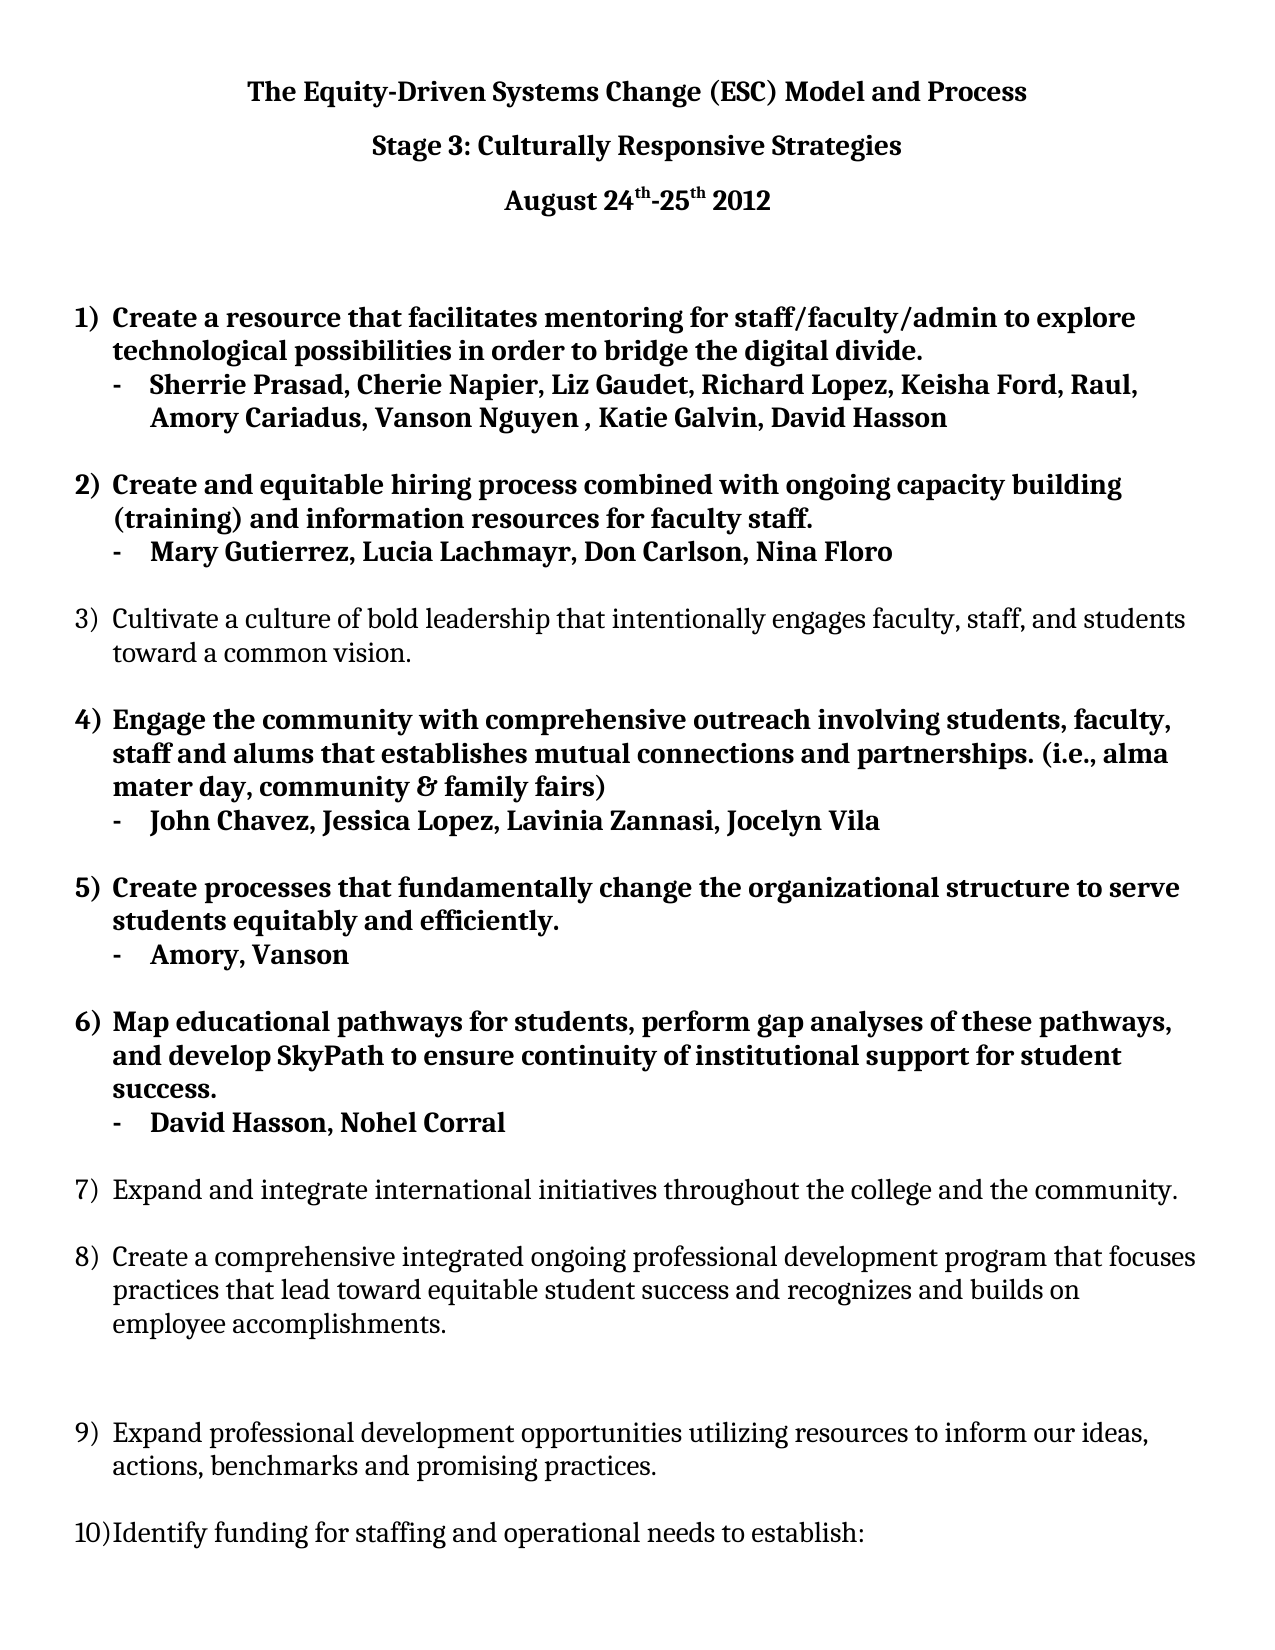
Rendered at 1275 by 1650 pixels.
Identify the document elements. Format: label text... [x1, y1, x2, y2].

list Expand and integrate international initiatives throughout the college and the community. [75, 1173, 1200, 1206]
list David Hasson, Nohel Corral [112, 1106, 1200, 1139]
list Mary Gutierrez, Lucia Lachmayr, Don Carlson, Nina Floro [112, 536, 1200, 569]
list Sherrie Prasad, Cherie Napier, Liz Gaudet, Richard Lopez, Keisha Ford, Raul, Amory Cariadus, Vanson Nguyen , Katie Galvin, David Hasson [112, 368, 1200, 435]
list Amory, Vanson [112, 938, 1200, 972]
list John Chavez, Jessica Lopez, Lavinia Zannasi, Jocelyn Vila [112, 804, 1200, 837]
list Create a comprehensive integrated ongoing professional development program that focuses practices that lead toward equitable student success and recognizes and builds on employee accomplishments. [75, 1240, 1200, 1341]
list Expand professional development opportunities utilizing resources to inform our ideas, actions, benchmarks and promising practices. [75, 1416, 1200, 1483]
list Create a resource that facilitates mentoring for staff/faculty/admin to explore technological possibilities in order to bridge the digital divide. [75, 301, 1200, 368]
list Create processes that fundamentally change the organizational structure to serve students equitably and efficiently. [75, 871, 1200, 938]
list Engage the community with comprehensive outreach involving students, faculty, staff and alums that establishes mutual connections and partnerships. (i.e., alma mater day, community & family fairs) [75, 703, 1200, 804]
text Stage 3: Culturally Responsive Strategies [75, 129, 1200, 163]
text The Equity-Driven Systems Change (ESC) Model and Process [75, 75, 1200, 108]
list Cultivate a culture of bold leadership that intentionally engages faculty, staff, and students toward a common vision. [75, 603, 1200, 670]
list Create and equitable hiring process combined with ongoing capacity building (training) and information resources for faculty staff. [75, 468, 1200, 536]
text August 24th-25th 2012 [75, 184, 1200, 217]
list Map educational pathways for students, perform gap analyses of these pathways, and develop SkyPath to ensure continuity of institutional support for student success. [75, 1005, 1200, 1106]
list Identify funding for staffing and operational needs to establish: [75, 1516, 1200, 1550]
